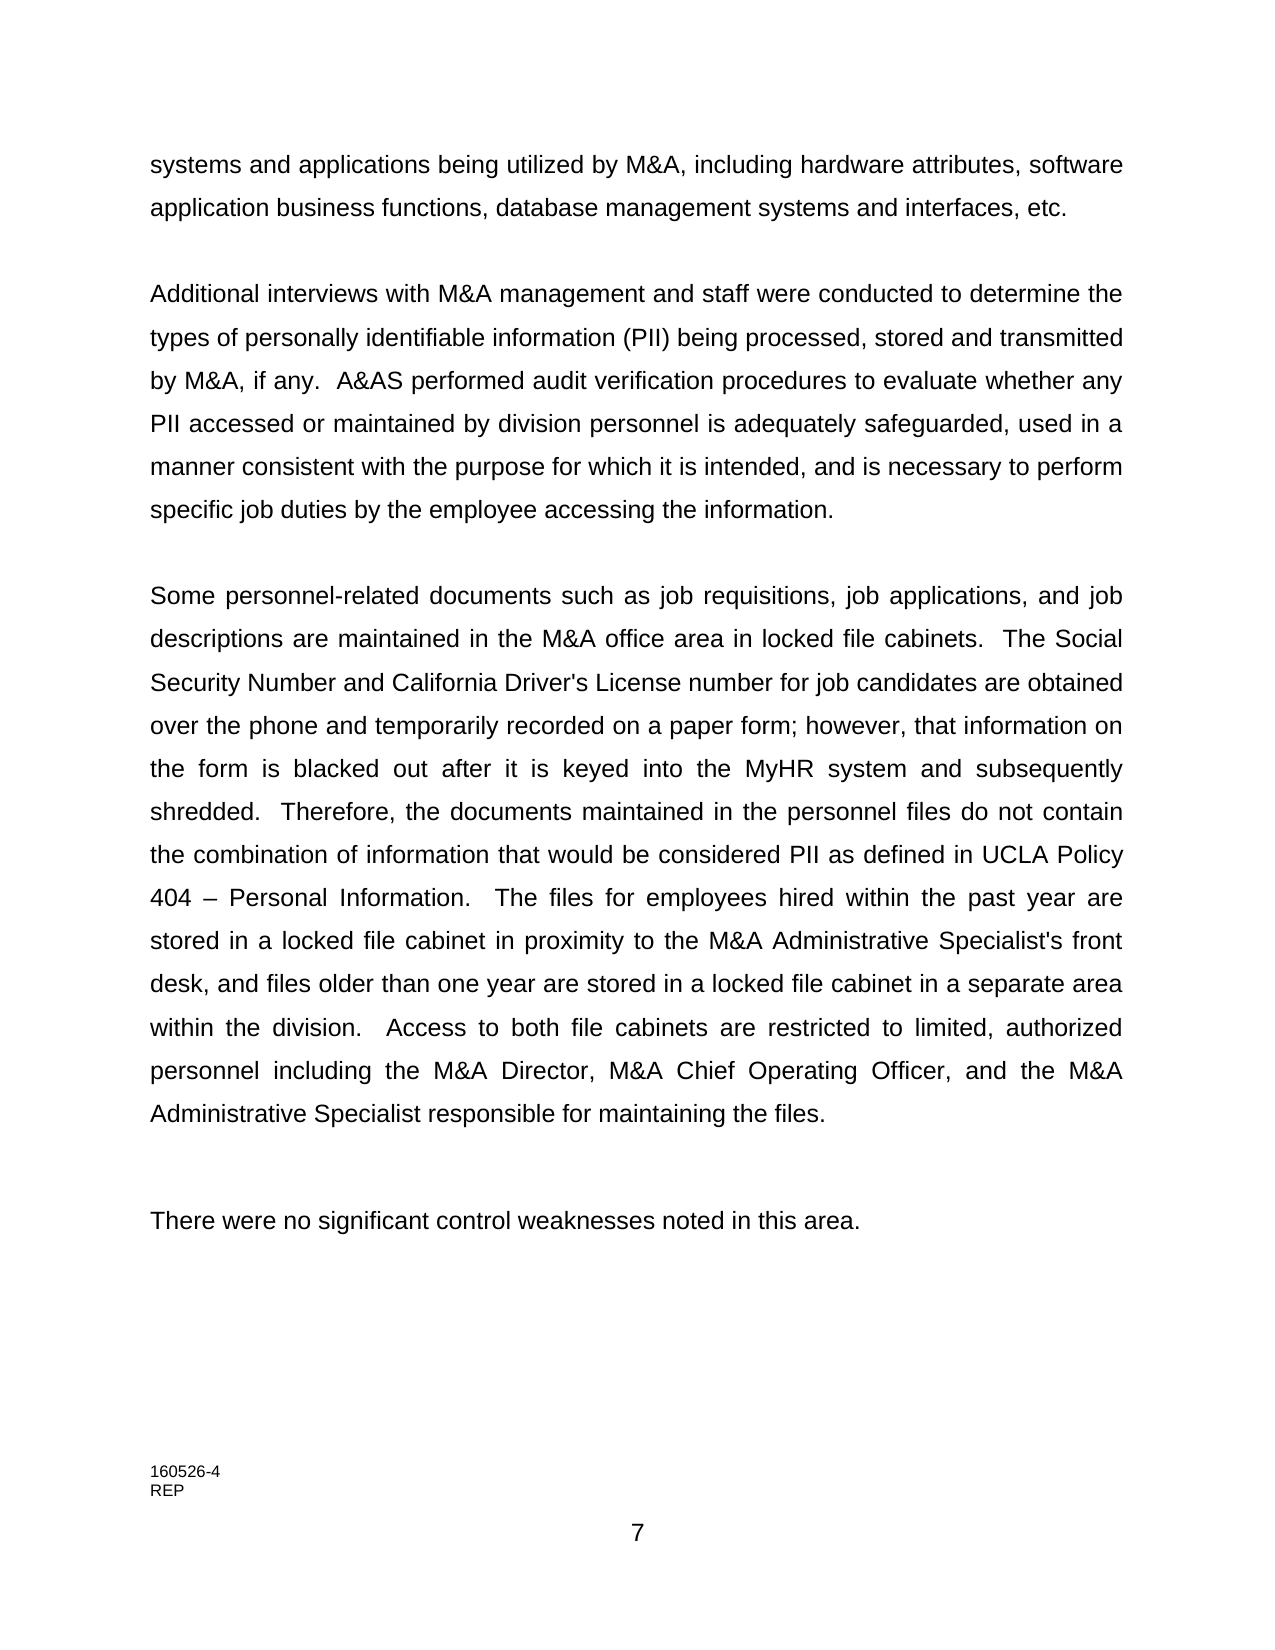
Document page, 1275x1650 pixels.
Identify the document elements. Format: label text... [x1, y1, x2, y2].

text There were no significant control weaknesses noted in this area. [150, 1206, 1125, 1234]
text Some personnel-related documents such as job requisitions, job applications, and job descriptions are maintained in the M&A office area in locked file cabinets. The Social Security Number and California Driver's License number for job candidates are obtained over the phone and temporarily recorded on a paper form; however, that information on the form is blacked out after it is keyed into the MyHR system and subsequently shredded. Therefore, the documents maintained in the personnel files do not contain the combination of information that would be considered PII as defined in UCLA Policy 404 – Personal Information. The files for employees hired within the past year are stored in a locked file cabinet in proximity to the M&A Administrative Specialist's front desk, and files older than one year are stored in a locked file cabinet in a separate area within the division. Access to both file cabinets are restricted to limited, authorized personnel including the M&A Director, M&A Chief Operating Officer, and the M&A Administrative Specialist responsible for maintaining the files. [150, 581, 1125, 1127]
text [150, 150, 1125, 222]
text Additional interviews with M&A management and staff were conducted to determine the types of personally identifiable information (PII) being processed, stored and transmitted by M&A, if any. A&AS performed audit verification procedures to evaluate whether any PII accessed or maintained by division personnel is adequately safeguarded, used in a manner consistent with the purpose for which it is intended, and is necessary to perform specific job duties by the employee accessing the information. [150, 279, 1125, 524]
text 160526-4 REP [150, 1462, 1125, 1500]
